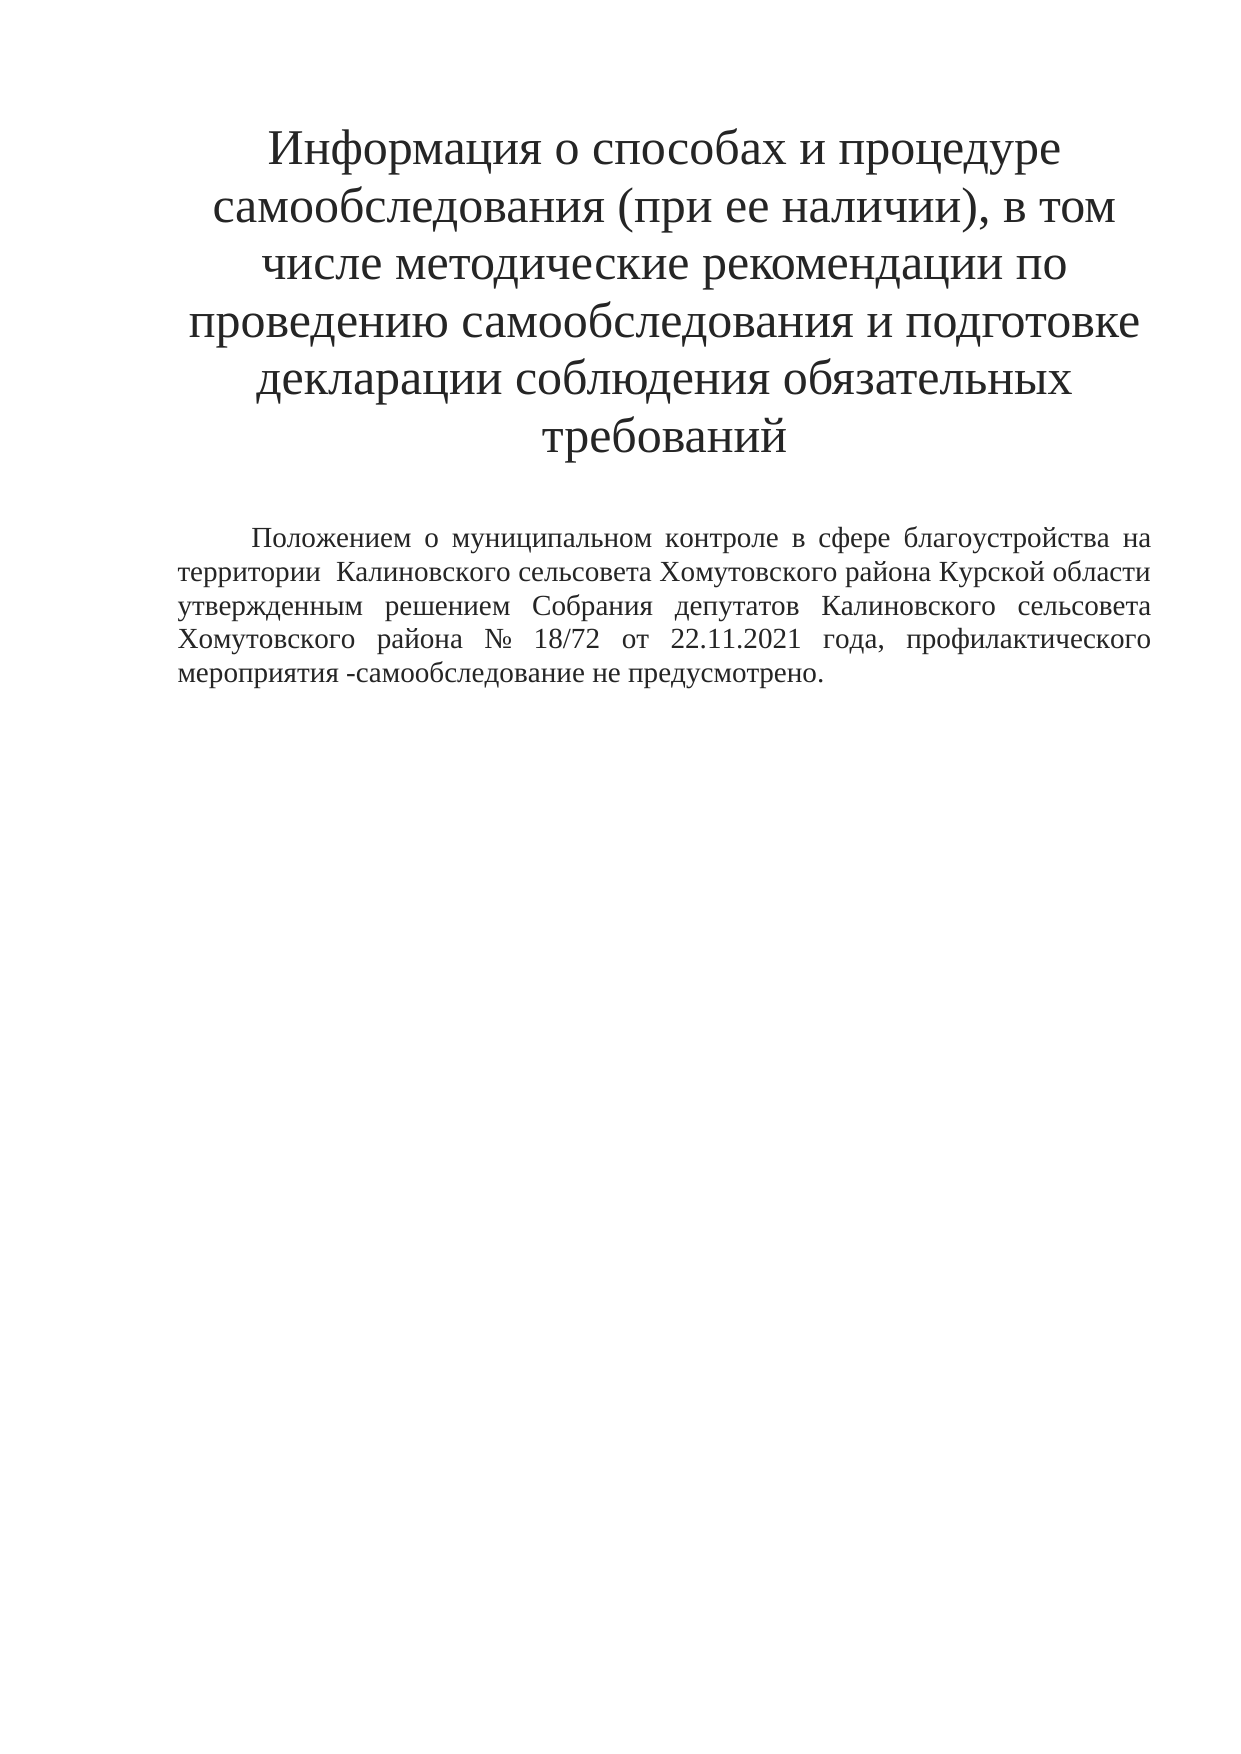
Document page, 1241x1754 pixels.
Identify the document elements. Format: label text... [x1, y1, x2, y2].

text Информация о способах и процедуре самообследования (при ее наличии), в том числе методические рекомендации по проведению самообследования и подготовке декларации соблюдения обязательных требований [177, 118, 1152, 463]
text Положением о муниципальном контроле в сфере благоустройства на территории Калиновского сельсовета Хомутовского района Курской области утвержденным решением Собрания депутатов Калиновского сельсовета Хомутовского района № 18/72 от 22.11.2021 года, профилактического мероприятия -самообследование не предусмотрено. [177, 521, 1152, 688]
